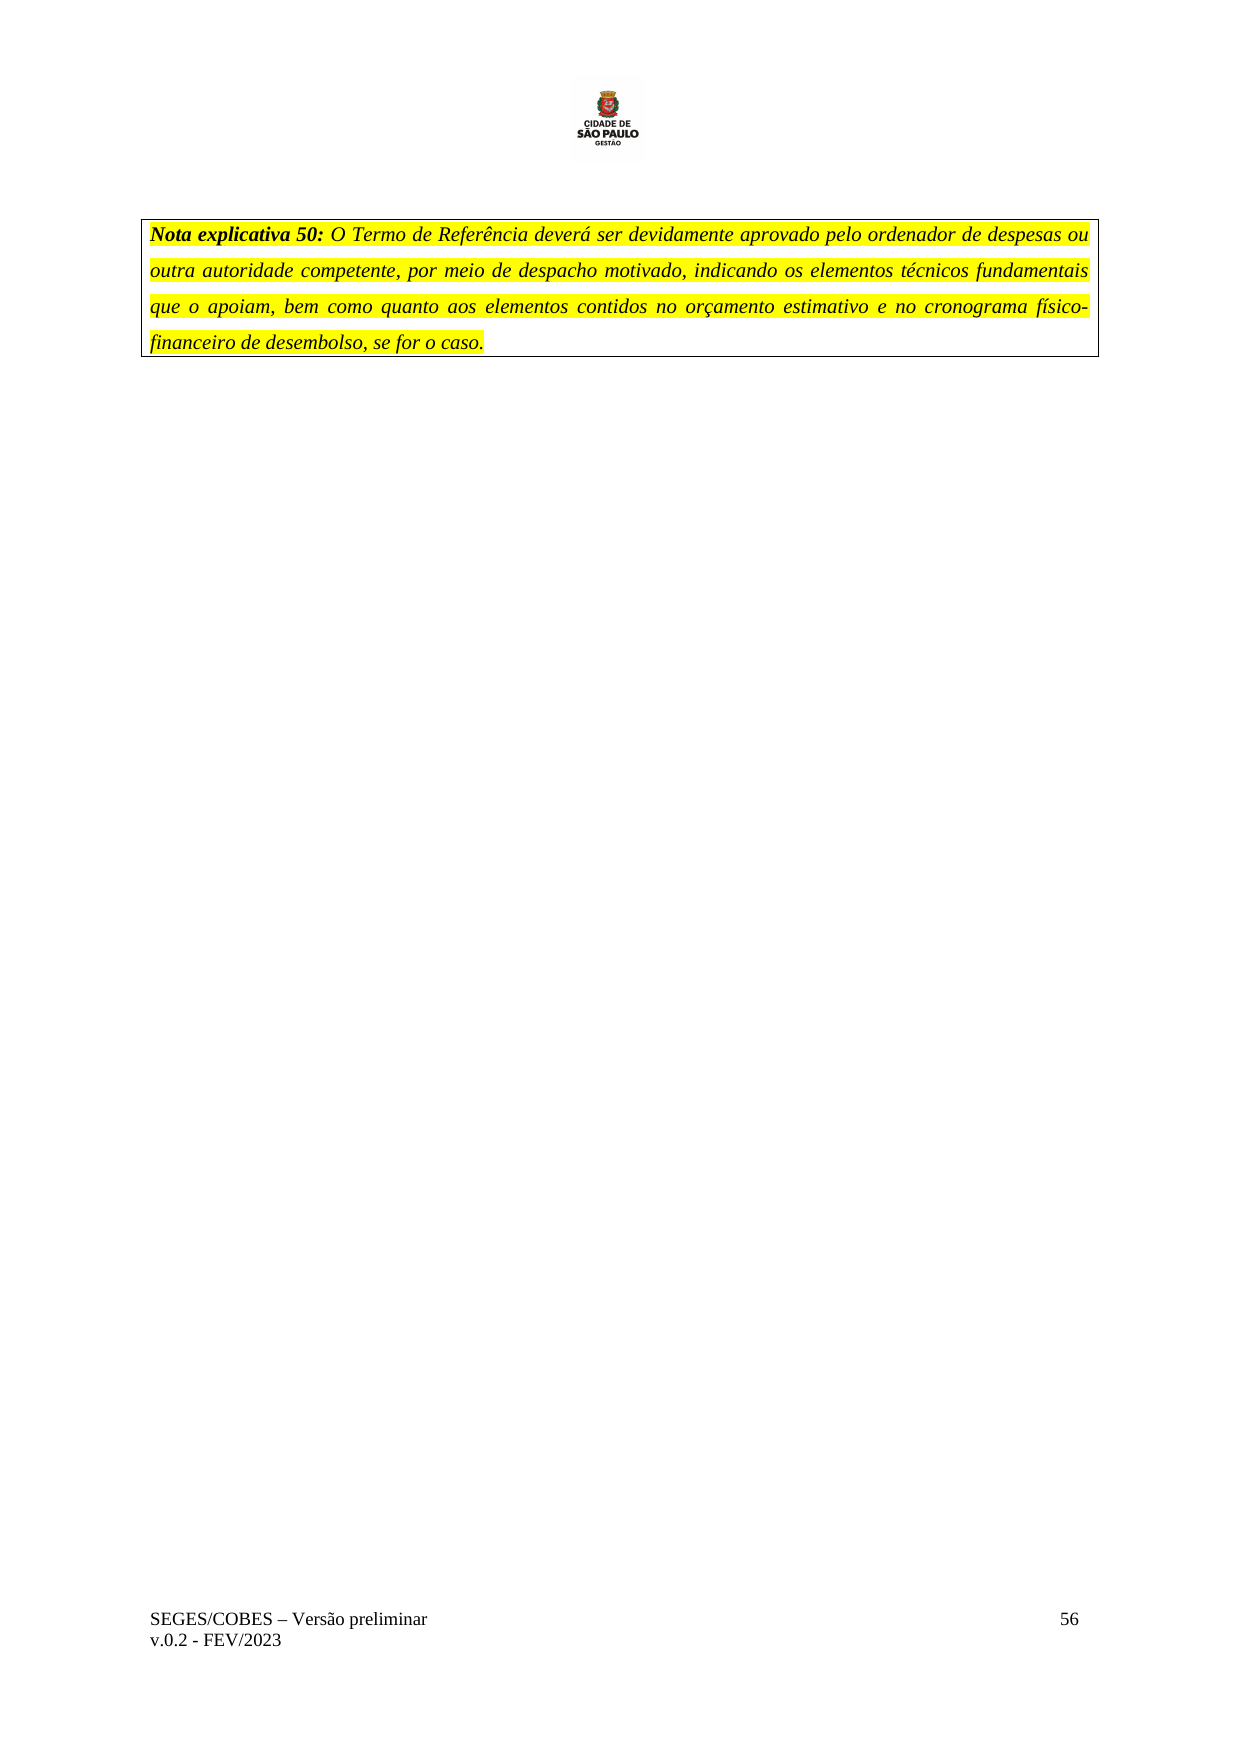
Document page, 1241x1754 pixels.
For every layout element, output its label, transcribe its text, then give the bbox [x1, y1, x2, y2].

picture [570, 75, 646, 163]
text Nota explicativa 50: O Termo de Referência deverá ser devidamente aprovado pelo ordenador de despesas ou outra autoridade competente, por meio de despacho motivado, indicando os elementos técnicos fundamentais que o apoiam, bem como quanto aos elementos contidos no orçamento estimativo e no cronograma físico-financeiro de desembolso, se for o caso. [142, 220, 1098, 356]
